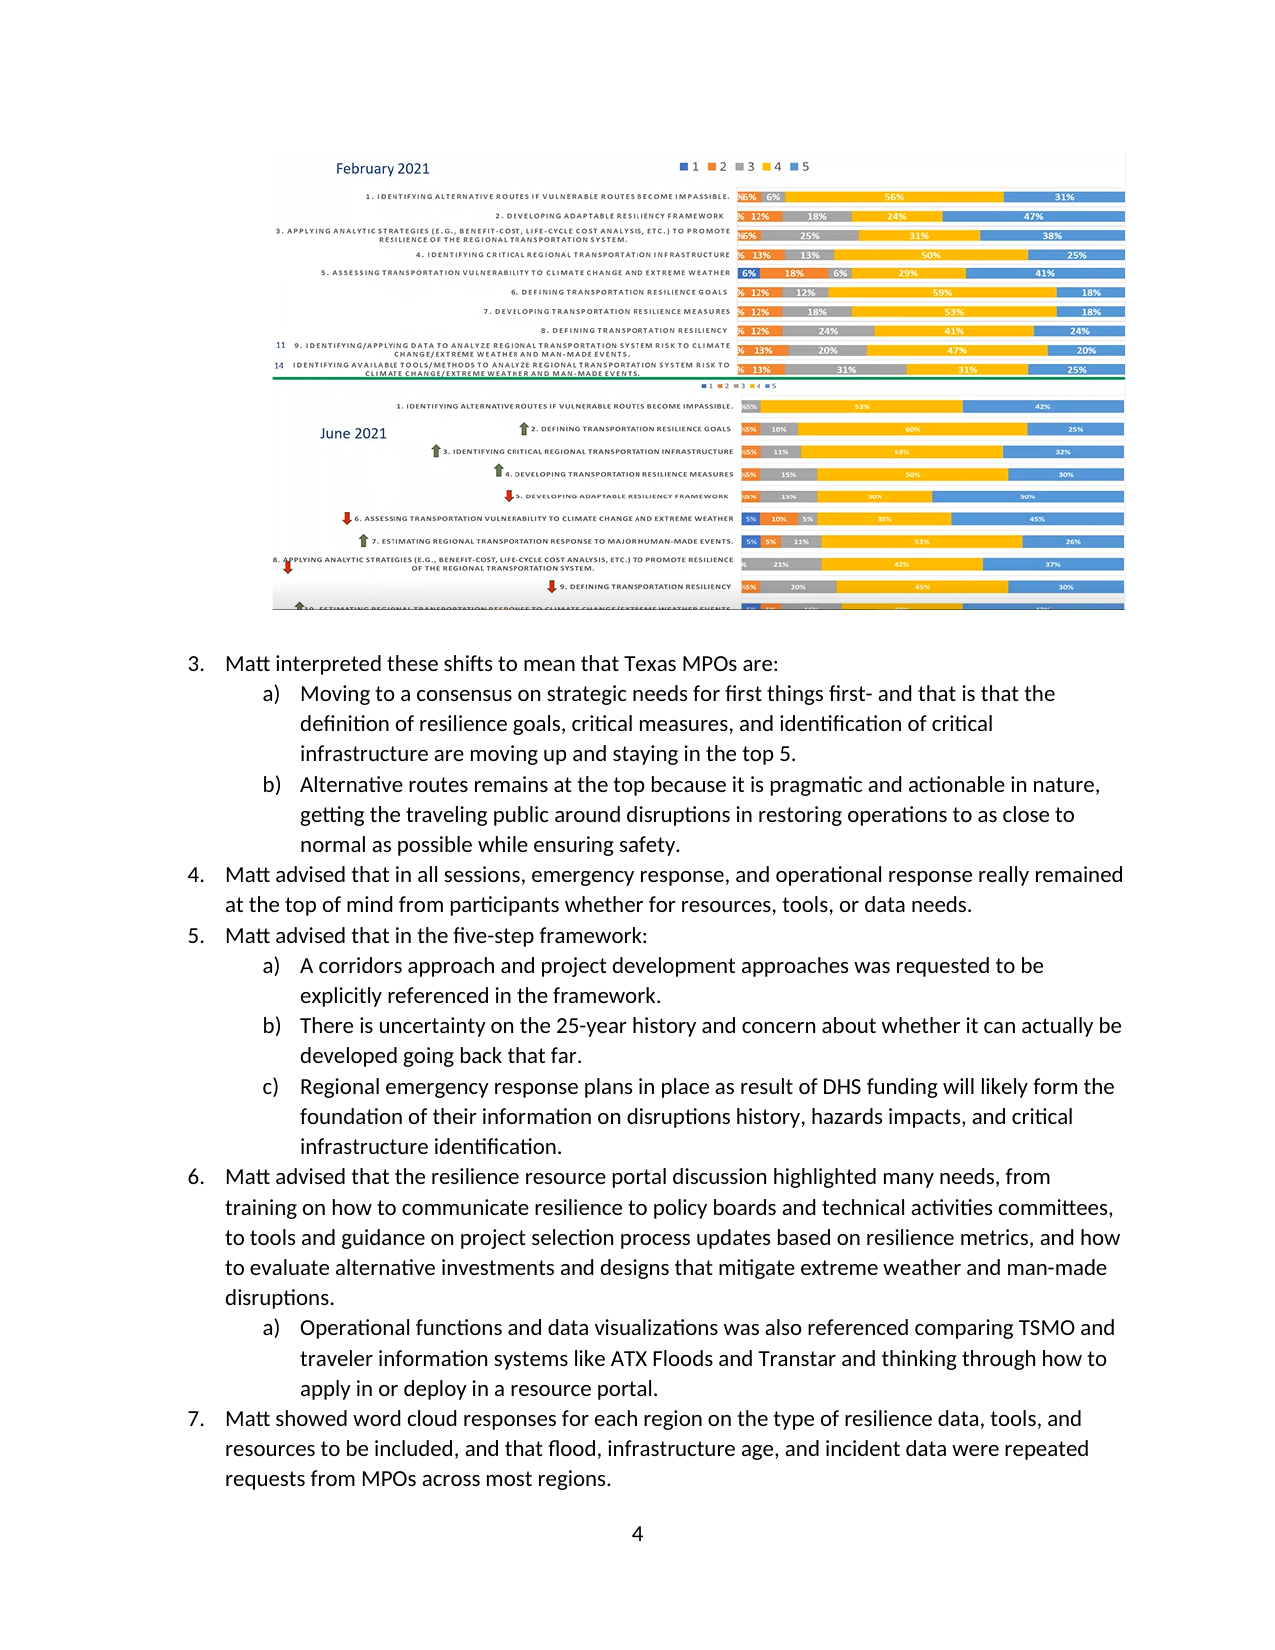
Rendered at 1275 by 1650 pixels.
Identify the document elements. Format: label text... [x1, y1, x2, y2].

list Matt showed word cloud responses for each region on the type of resilience data, tools, and resources to be included, and that flood, infrastructure age, and incident data were repeated requests from MPOs across most regions. [187, 1404, 1125, 1493]
list Operational functions and data visualizations was also referenced comparing TSMO and traveler information systems like ATX Floods and Transtar and thinking through how to apply in or deploy in a resource portal. [262, 1313, 1125, 1402]
list There is uncertainty on the 25-year history and concern about whether it can actually be developed going back that far. [262, 1011, 1125, 1070]
list Matt advised that the resilience resource portal discussion highlighted many needs, from training on how to communicate resilience to policy boards and technical activities committees, to tools and guidance on project selection process updates based on resilience metrics, and how to evaluate alternative investments and designs that mitigate extreme weather and man-made disruptions. [187, 1162, 1125, 1311]
list A corridors approach and project development approaches was requested to be explicitly referenced in the framework. [262, 951, 1125, 1009]
picture [272, 151, 1125, 610]
list Matt advised that in the five-step framework: [187, 921, 1125, 949]
list Alternative routes remains at the top because it is pragmatic and actionable in nature, getting the traveling public around disruptions in restoring operations to as close to normal as possible while ensuring safety. [262, 770, 1125, 858]
list Matt advised that in all sessions, emergency response, and operational response really remained at the top of mind from participants whether for resources, tools, or data needs. [187, 860, 1125, 919]
list Moving to a consensus on strategic needs for first things first- and that is that the definition of resilience goals, critical measures, and identification of critical infrastructure are moving up and staying in the top 5. [262, 679, 1125, 768]
list Regional emergency response plans in place as result of DHS funding will likely form the foundation of their information on disruptions history, hazards impacts, and critical infrastructure identification. [262, 1072, 1125, 1160]
list Matt interpreted these shifts to mean that Texas MPOs are: [187, 649, 1125, 677]
